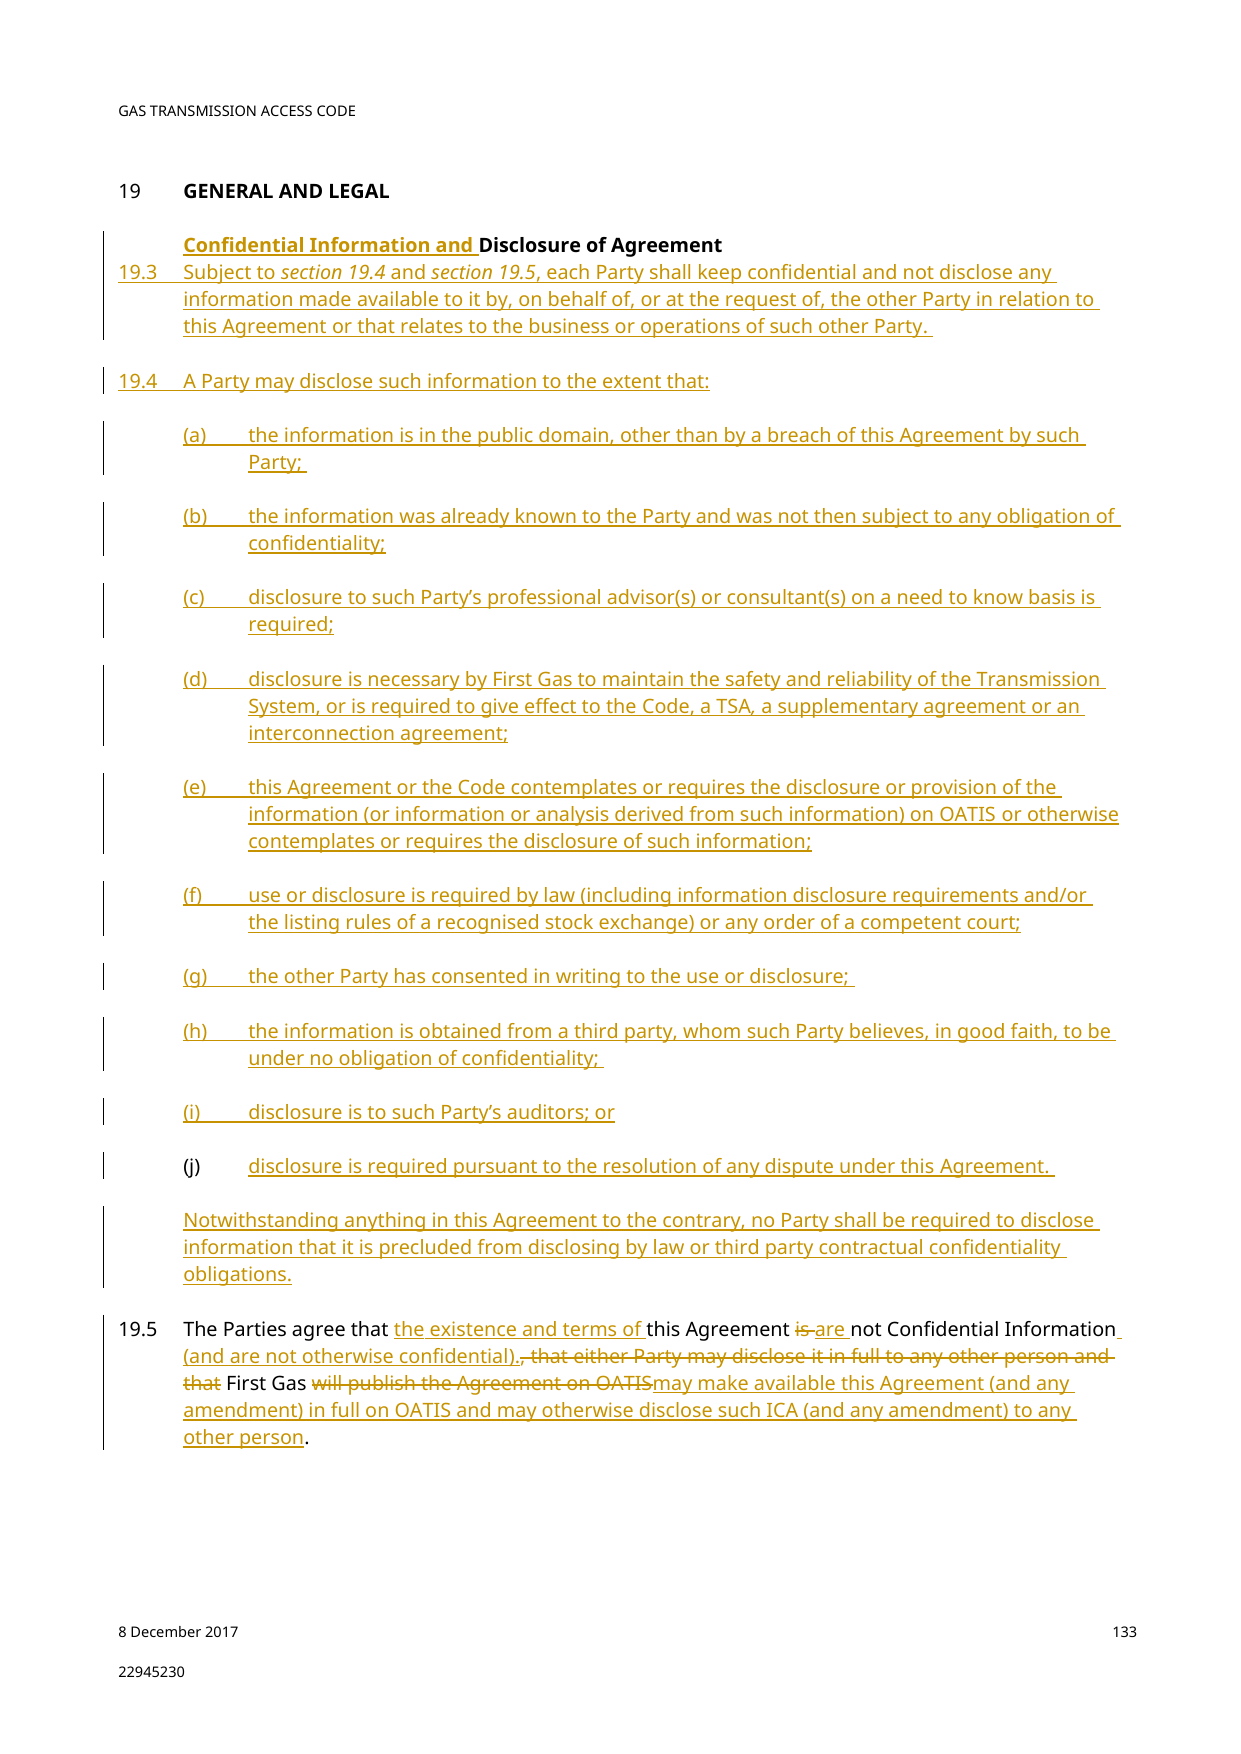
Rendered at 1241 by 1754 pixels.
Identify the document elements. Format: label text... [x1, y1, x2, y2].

subtitle general AND LEGAL [118, 177, 1122, 204]
list The Parties agree that this Agreement not Confidential Information First Gas . [118, 1315, 1122, 1450]
subtitle Disclosure of Agreement [183, 231, 1122, 258]
